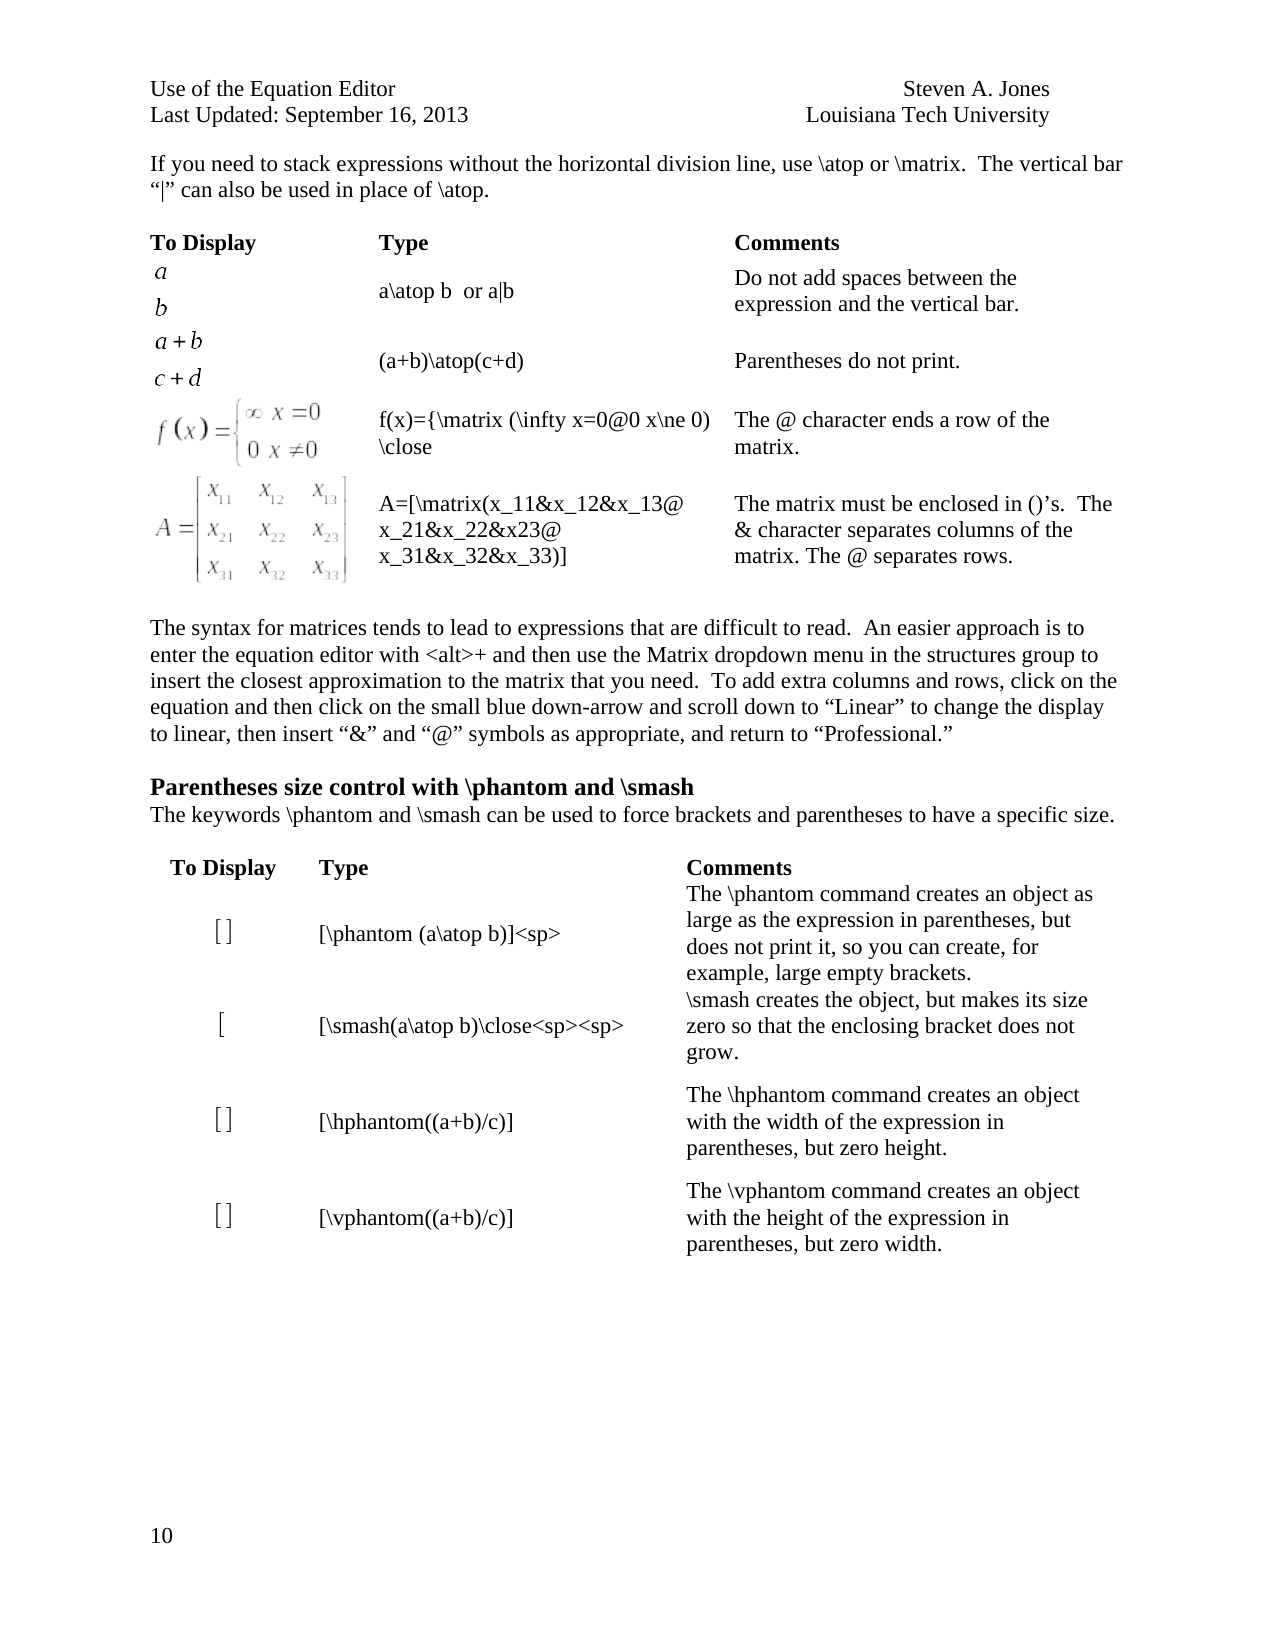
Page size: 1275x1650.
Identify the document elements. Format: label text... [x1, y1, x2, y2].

table_cell A=[\matrix(x_11&x_12&x_13@ x_21&x_22&x23@ x_31&x_32&x_33)] [368, 470, 723, 588]
table_cell [\smash(a\atop b)\close<sp><sp> [308, 986, 675, 1065]
table_header To Display [139, 229, 367, 255]
table_cell The \vphantom command creates an object with the height of the expression in parentheses, but zero width. [675, 1177, 1125, 1256]
table_cell f(x)={\matrix (\infty x=0@0 x\ne 0) \close [368, 395, 723, 470]
table_header Comments [675, 854, 1125, 880]
table_header Type [368, 229, 723, 255]
table_cell [139, 880, 307, 986]
table_cell The matrix must be enclosed in ()’s. The & character separates columns of the matrix. The @ separates rows. [723, 470, 1125, 588]
table_cell The \phantom command creates an object as large as the expression in parentheses, but does not print it, so you can create, for example, large empty brackets. [675, 880, 1125, 986]
text The keywords \phantom and \smash can be used to force brackets and parentheses to have a specific size. [150, 801, 1125, 827]
table_cell Parentheses do not print. [723, 325, 1125, 395]
table_cell [\phantom (a\atop b)]<sp> [308, 880, 675, 986]
table_cell a\atop b or a|b [368, 255, 723, 325]
table_cell [\vphantom((a+b)/c)] [308, 1177, 675, 1256]
table_cell (a+b)\atop(c+d) [368, 325, 723, 395]
table_cell [139, 1065, 307, 1177]
table_cell [139, 986, 307, 1065]
table_cell The \hphantom command creates an object with the width of the expression in parentheses, but zero height. [675, 1065, 1125, 1177]
table_header Type [308, 854, 675, 880]
table_header Comments [723, 229, 1125, 255]
text If you need to stack expressions without the horizontal division line, use \atop or \matrix. The vertical bar “|” can also be used in place of \atop. [150, 150, 1125, 203]
subtitle Parentheses size control with \phantom and \smash [150, 772, 1125, 801]
table_cell [139, 395, 367, 470]
table_cell [139, 470, 367, 588]
text The syntax for matrices tends to lead to expressions that are difficult to read. An easier approach is to enter the equation editor with <alt>+ and then use the Matrix dropdown menu in the structures group to insert the closest approximation to the matrix that you need. To add extra columns and rows, click on the equation and then click on the small blue down-arrow and scroll down to “Linear” to change the display to linear, then insert “&” and “@” symbols as appropriate, and return to “Professional.” [150, 614, 1125, 746]
table_cell Do not add spaces between the expression and the vertical bar. [723, 255, 1125, 325]
table_cell [\hphantom((a+b)/c)] [308, 1065, 675, 1177]
table_cell [139, 255, 367, 325]
table_header To Display [139, 854, 307, 880]
table_cell The @ character ends a row of the matrix. [723, 395, 1125, 470]
table_cell [139, 325, 367, 395]
table_cell [139, 1177, 307, 1256]
table_cell \smash creates the object, but makes its size zero so that the enclosing bracket does not grow. [675, 986, 1125, 1065]
